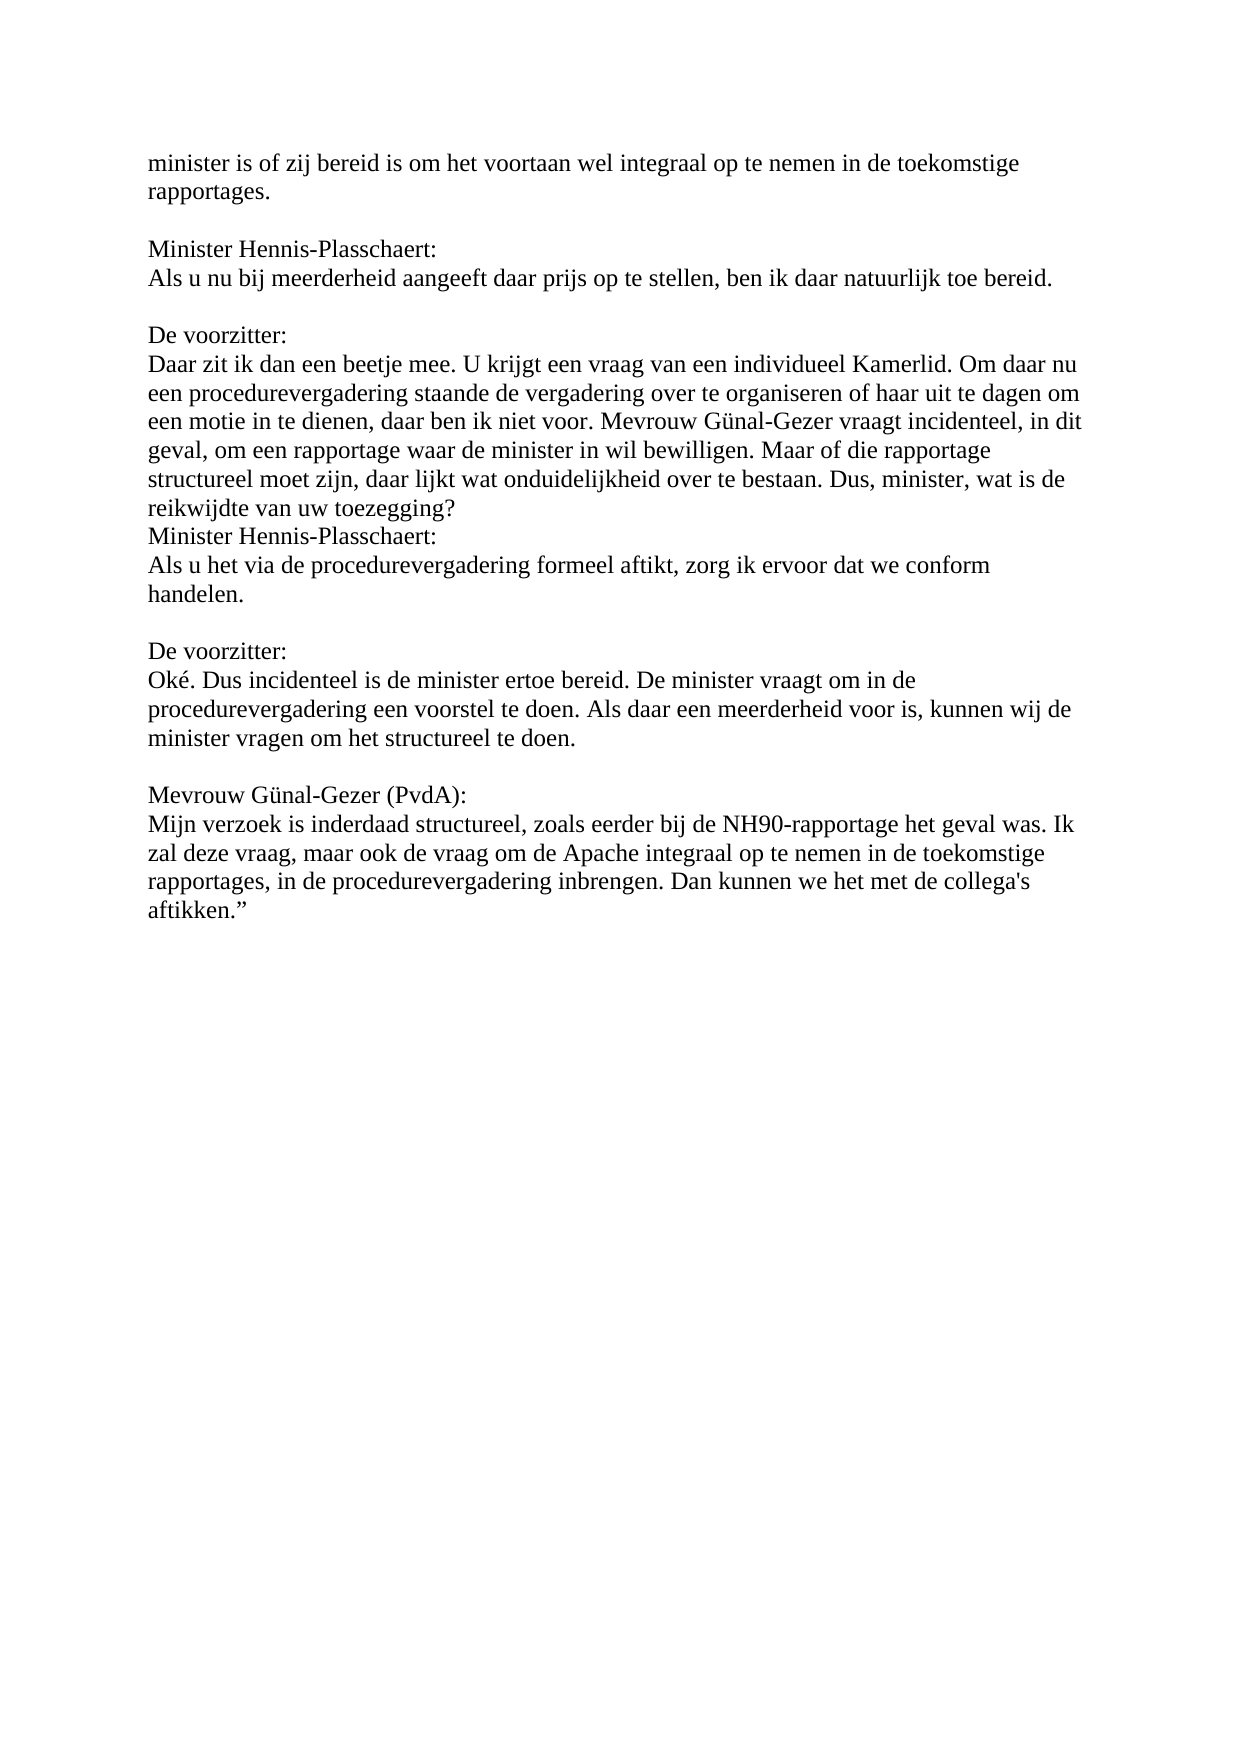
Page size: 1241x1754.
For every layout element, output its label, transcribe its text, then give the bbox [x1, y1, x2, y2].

text De voorzitter: [148, 636, 1093, 665]
text Oké. Dus incidenteel is de minister ertoe bereid. De minister vraagt om in de procedurevergadering een voorstel te doen. Als daar een meerderheid voor is, kunnen wij de minister vragen om het structureel te doen. [148, 665, 1093, 751]
text Minister Hennis-Plasschaert: [148, 234, 1093, 263]
text Als u het via de procedurevergadering formeel aftikt, zorg ik ervoor dat we conform handelen. [148, 550, 1093, 608]
text Als u nu bij meerderheid aangeeft daar prijs op te stellen, ben ik daar natuurlijk toe bereid. [148, 263, 1093, 291]
text Minister Hennis-Plasschaert: [148, 521, 1093, 550]
text Daar zit ik dan een beetje mee. U krijgt een vraag van een individueel Kamerlid. Om daar nu een procedurevergadering staande de vergadering over te organiseren of haar uit te dagen om een motie in te dienen, daar ben ik niet voor. Mevrouw Günal-Gezer vraagt incidenteel, in dit geval, om een rapportage waar de minister in wil bewilligen. Maar of die rapportage structureel moet zijn, daar lijkt wat onduidelijkheid over te bestaan. Dus, minister, wat is de reikwijdte van uw toezegging? [148, 349, 1093, 521]
text Mevrouw Günal-Gezer (PvdA): [148, 780, 1093, 809]
text De voorzitter: [148, 320, 1093, 349]
text Mijn verzoek is inderdaad structureel, zoals eerder bij de NH90-rapportage het geval was. Ik zal deze vraag, maar ook de vraag om de Apache integraal op te nemen in de toekomstige rapportages, in de procedurevergadering inbrengen. Dan kunnen we het met de collega's aftikken.” [148, 809, 1093, 924]
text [148, 148, 1093, 205]
